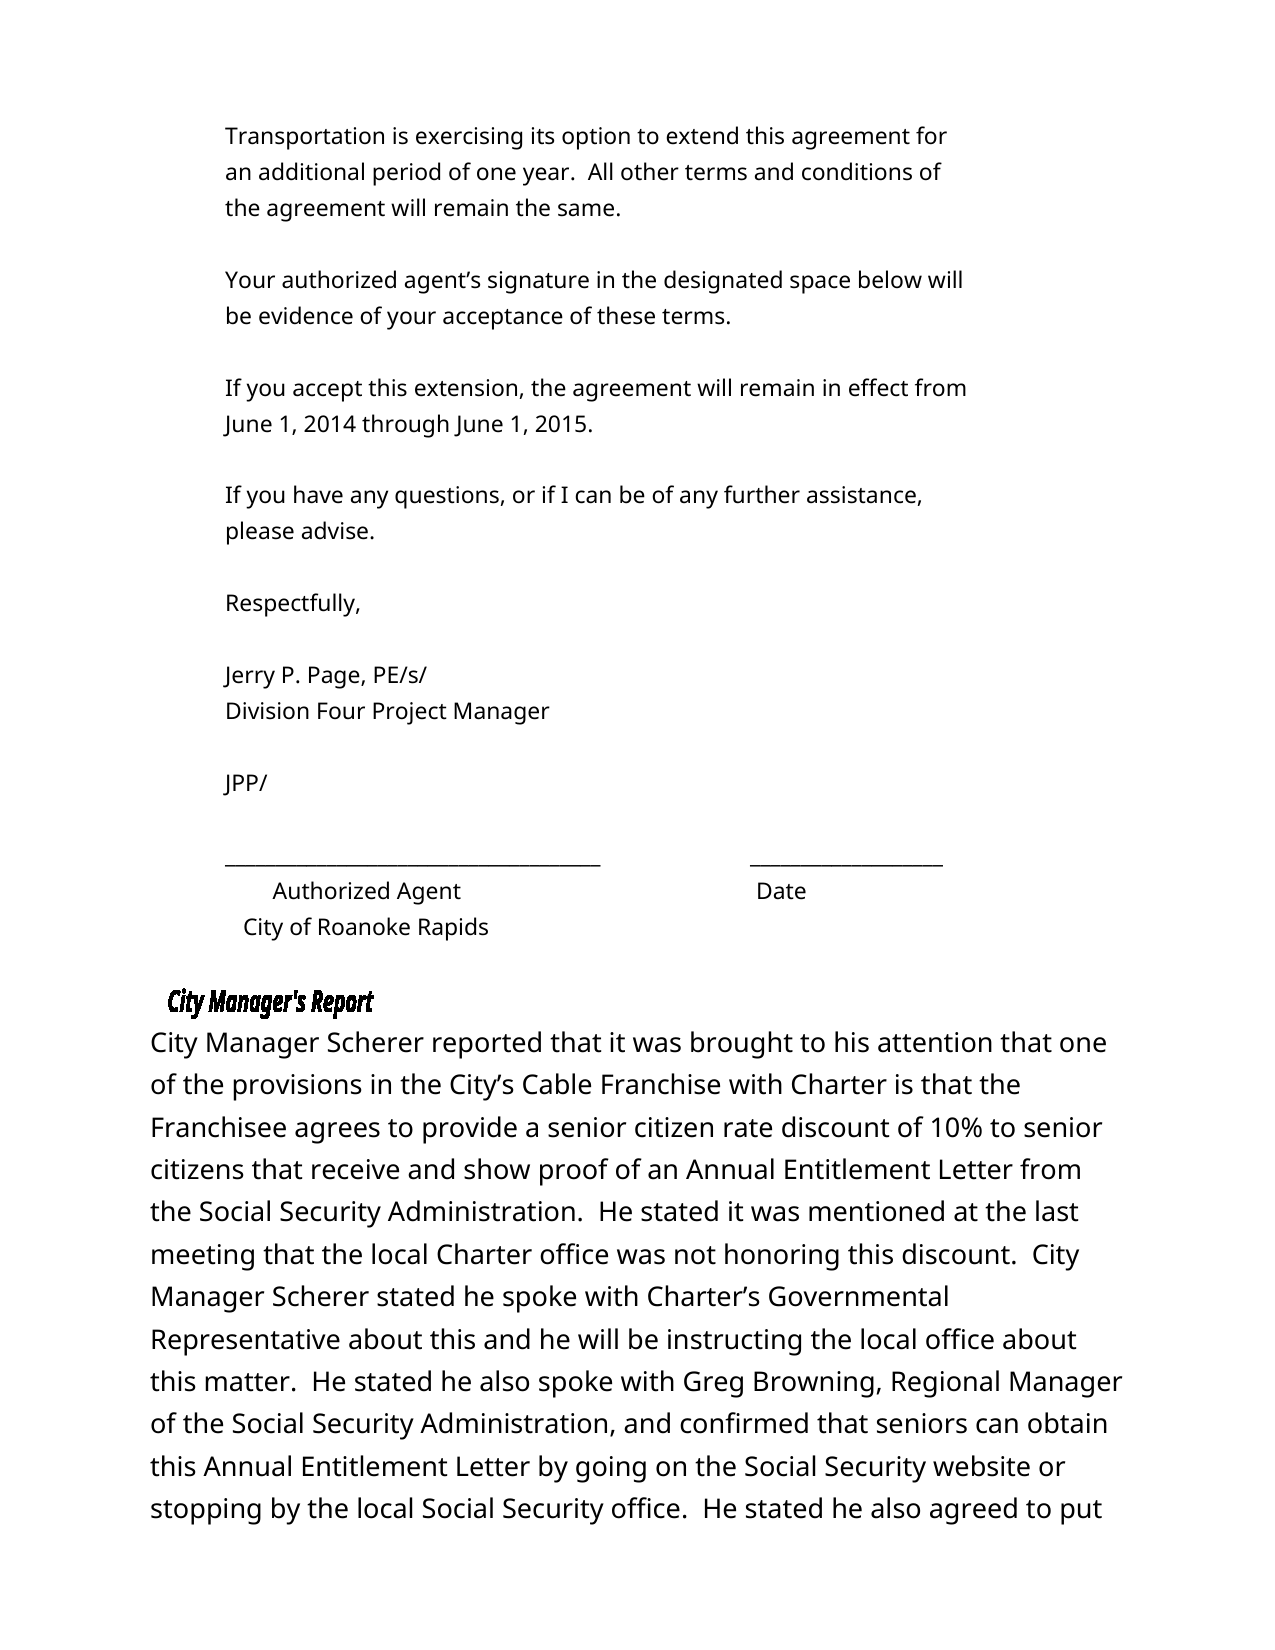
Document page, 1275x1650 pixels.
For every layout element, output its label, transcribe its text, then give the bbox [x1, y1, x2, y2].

text _____________________________________ ___________________ [225, 839, 975, 870]
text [150, 1023, 1125, 1527]
text Authorized Agent Date [225, 875, 975, 906]
text If you have any questions, or if I can be of any further assistance, please advise. [225, 479, 975, 547]
text Division Four Project Manager [225, 695, 975, 726]
text Jerry P. Page, PE/s/ [225, 659, 975, 690]
text Your authorized agent’s signature in the designated space below will be evidence of your acceptance of these terms. [225, 264, 975, 331]
text Respectfully, [225, 587, 975, 618]
text If you accept this extension, the agreement will remain in effect from June 1, 2014 through June 1, 2015. [225, 372, 975, 439]
text JPP/ [225, 767, 975, 798]
text City of Roanoke Rapids [225, 911, 975, 942]
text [225, 120, 975, 223]
